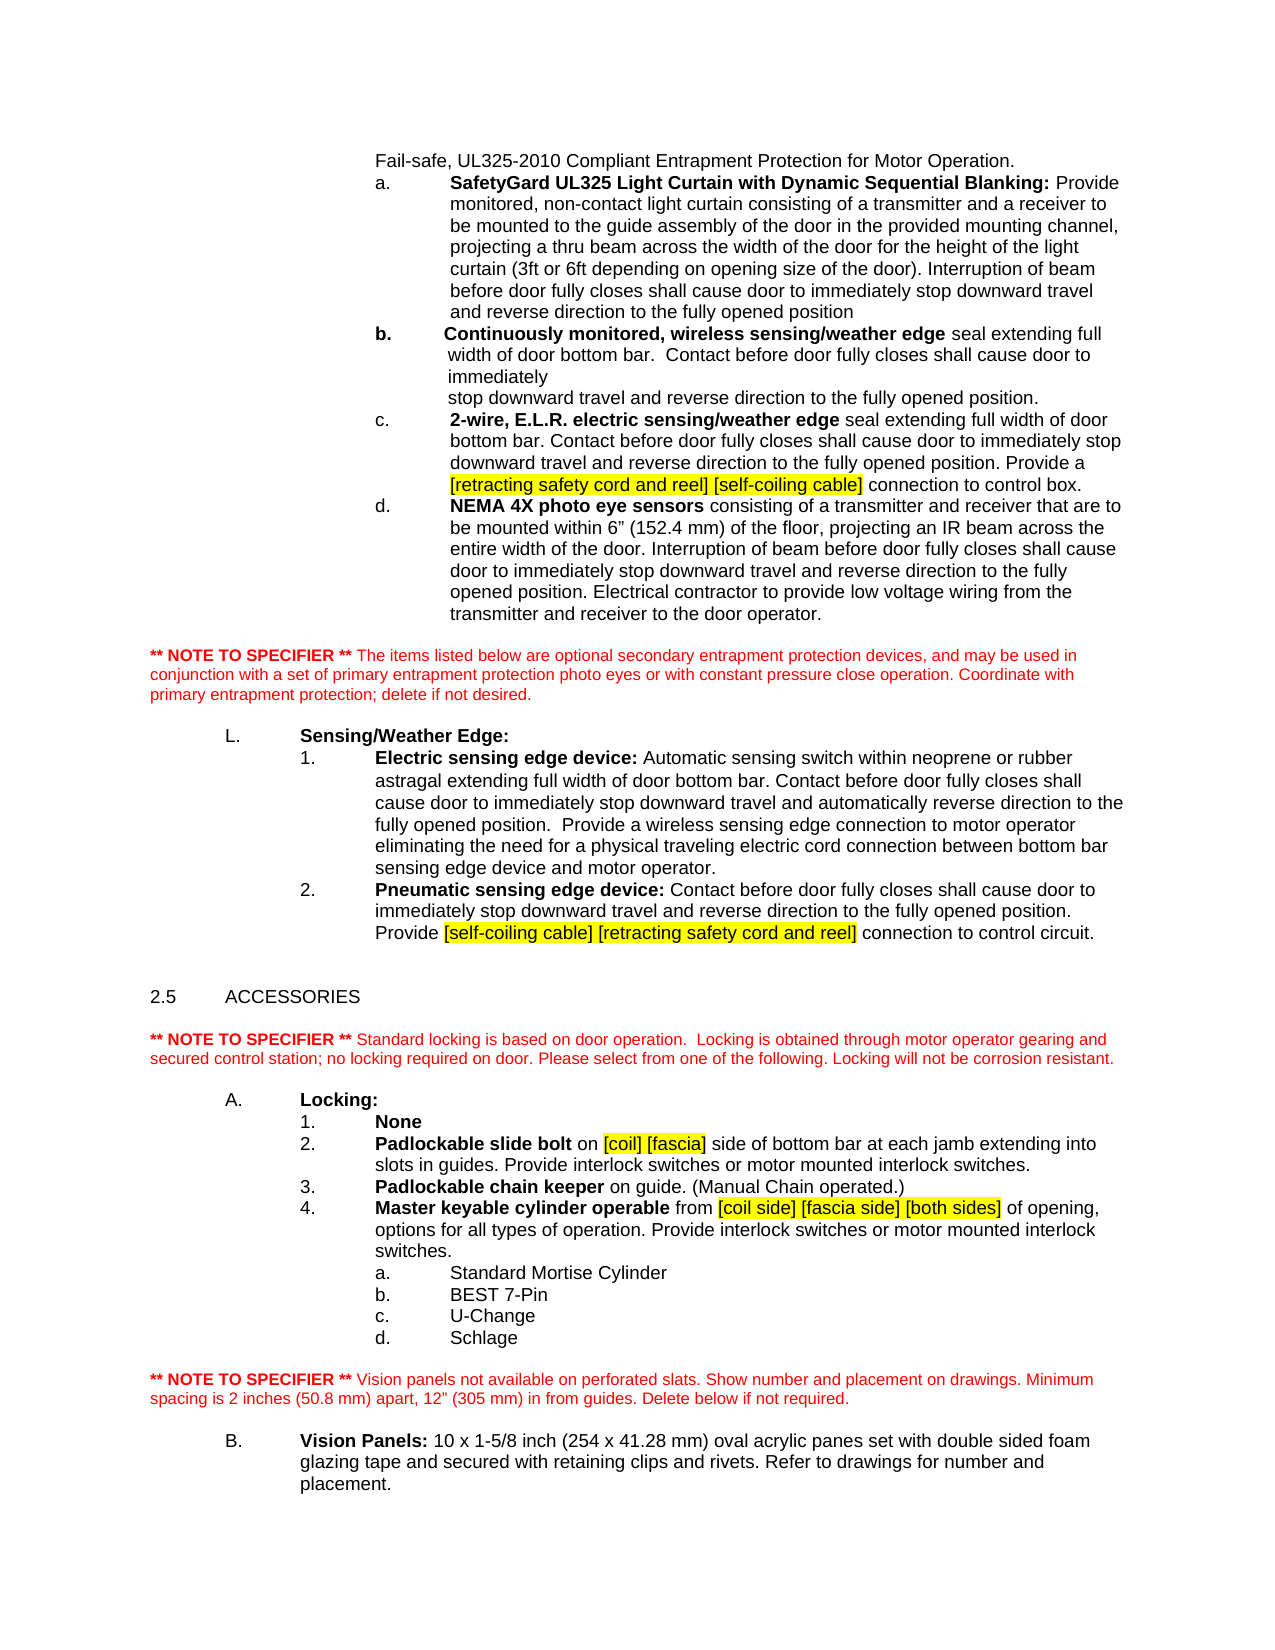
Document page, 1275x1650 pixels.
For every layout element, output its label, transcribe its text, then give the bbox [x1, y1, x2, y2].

text a. Standard Mortise Cylinder [375, 1262, 1125, 1283]
text d. NEMA 4X photo eye sensors consisting of a transmitter and receiver that are to be mounted within 6” (152.4 mm) of the floor, projecting an IR beam across the entire width of the door. Interruption of beam before door fully closes shall cause door to immediately stop downward travel and reverse direction to the fully opened position. Electrical contractor to provide low voltage wiring from the transmitter and receiver to the door operator. [375, 495, 1125, 624]
text d. Schlage [375, 1326, 1125, 1348]
text 4. Master keyable cylinder operable from [coil side] [fascia side] [both sides] of opening, options for all types of operation. Provide interlock switches or motor mounted interlock switches. [300, 1197, 1125, 1262]
text L. Sensing/Weather Edge: [150, 725, 1125, 747]
text stop downward travel and reverse direction to the fully opened position. [375, 387, 1125, 409]
text 1. None [300, 1111, 1125, 1132]
text b. Continuously monitored, wireless sensing/weather edge seal extending full [375, 322, 1125, 344]
text width of door bottom bar. Contact before door fully closes shall cause door to [375, 344, 1125, 366]
text c. U-Change [375, 1305, 1125, 1326]
text b. BEST 7-Pin [375, 1283, 1125, 1305]
text 2. Pneumatic sensing edge device: Contact before door fully closes shall cause door to immediately stop downward travel and reverse direction to the fully opened position. Provide [self-coiling cable] [retracting safety cord and reel] connection to control circuit. [300, 878, 1125, 943]
text 3. Padlockable chain keeper on guide. (Manual Chain operated.) [300, 1176, 1125, 1197]
text 2. Padlockable slide bolt on [coil] [fascia] side of bottom bar at each jamb extending into slots in guides. Provide interlock switches or motor mounted interlock switches. [300, 1132, 1125, 1176]
text c. 2-wire, E.L.R. electric sensing/weather edge seal extending full width of door bottom bar. Contact before door fully closes shall cause door to immediately stop downward travel and reverse direction to the fully opened position. Provide a [retracting safety cord and reel] [self-coiling cable] connection to control box. [375, 409, 1125, 495]
text ** NOTE TO SPECIFIER ** The items listed below are optional secondary entrapment protection devices, and may be used in conjunction with a set of primary entrapment protection photo eyes or with constant pressure close operation. Coordinate with primary entrapment protection; delete if not desired. [150, 646, 1125, 703]
text immediately [375, 366, 1125, 387]
text 1. Electric sensing edge device: Automatic sensing switch within neoprene or rubber astragal extending full width of door bottom bar. Contact before door fully closes shall cause door to immediately stop downward travel and automatically reverse direction to the fully opened position. Provide a wireless sensing edge connection to motor operator eliminating the need for a physical traveling electric cord connection between bottom bar sensing edge device and motor operator. [300, 747, 1125, 878]
text B. Vision Panels: 10 x 1-5/8 inch (254 x 41.28 mm) oval acrylic panes set with double sided foam glazing tape and secured with retaining clips and rivets. Refer to drawings for number and placement. [225, 1429, 1125, 1494]
text a. SafetyGard UL325 Light Curtain with Dynamic Sequential Blanking: Provide monitored, non-contact light curtain consisting of a transmitter and a receiver to be mounted to the guide assembly of the door in the provided mounting channel, projecting a thru beam across the width of the door for the height of the light curtain (3ft or 6ft depending on opening size of the door). Interruption of beam before door fully closes shall cause door to immediately stop downward travel and reverse direction to the fully opened position [375, 172, 1125, 322]
text Fail-safe, UL325-2010 Compliant Entrapment Protection for Motor Operation. [300, 150, 1125, 172]
text 2.5 ACCESSORIES [150, 986, 1125, 1008]
text ** NOTE TO SPECIFIER ** Vision panels not available on perforated slats. Show number and placement on drawings. Minimum spacing is 2 inches (50.8 mm) apart, 12” (305 mm) in from guides. Delete below if not required. [150, 1369, 1125, 1408]
text A. Locking: [225, 1089, 1125, 1111]
text ** NOTE TO SPECIFIER ** Standard locking is based on door operation. Locking is obtained through motor operator gearing and secured control station; no locking required on door. Please select from one of the following. Locking will not be corrosion resistant. [150, 1029, 1125, 1068]
